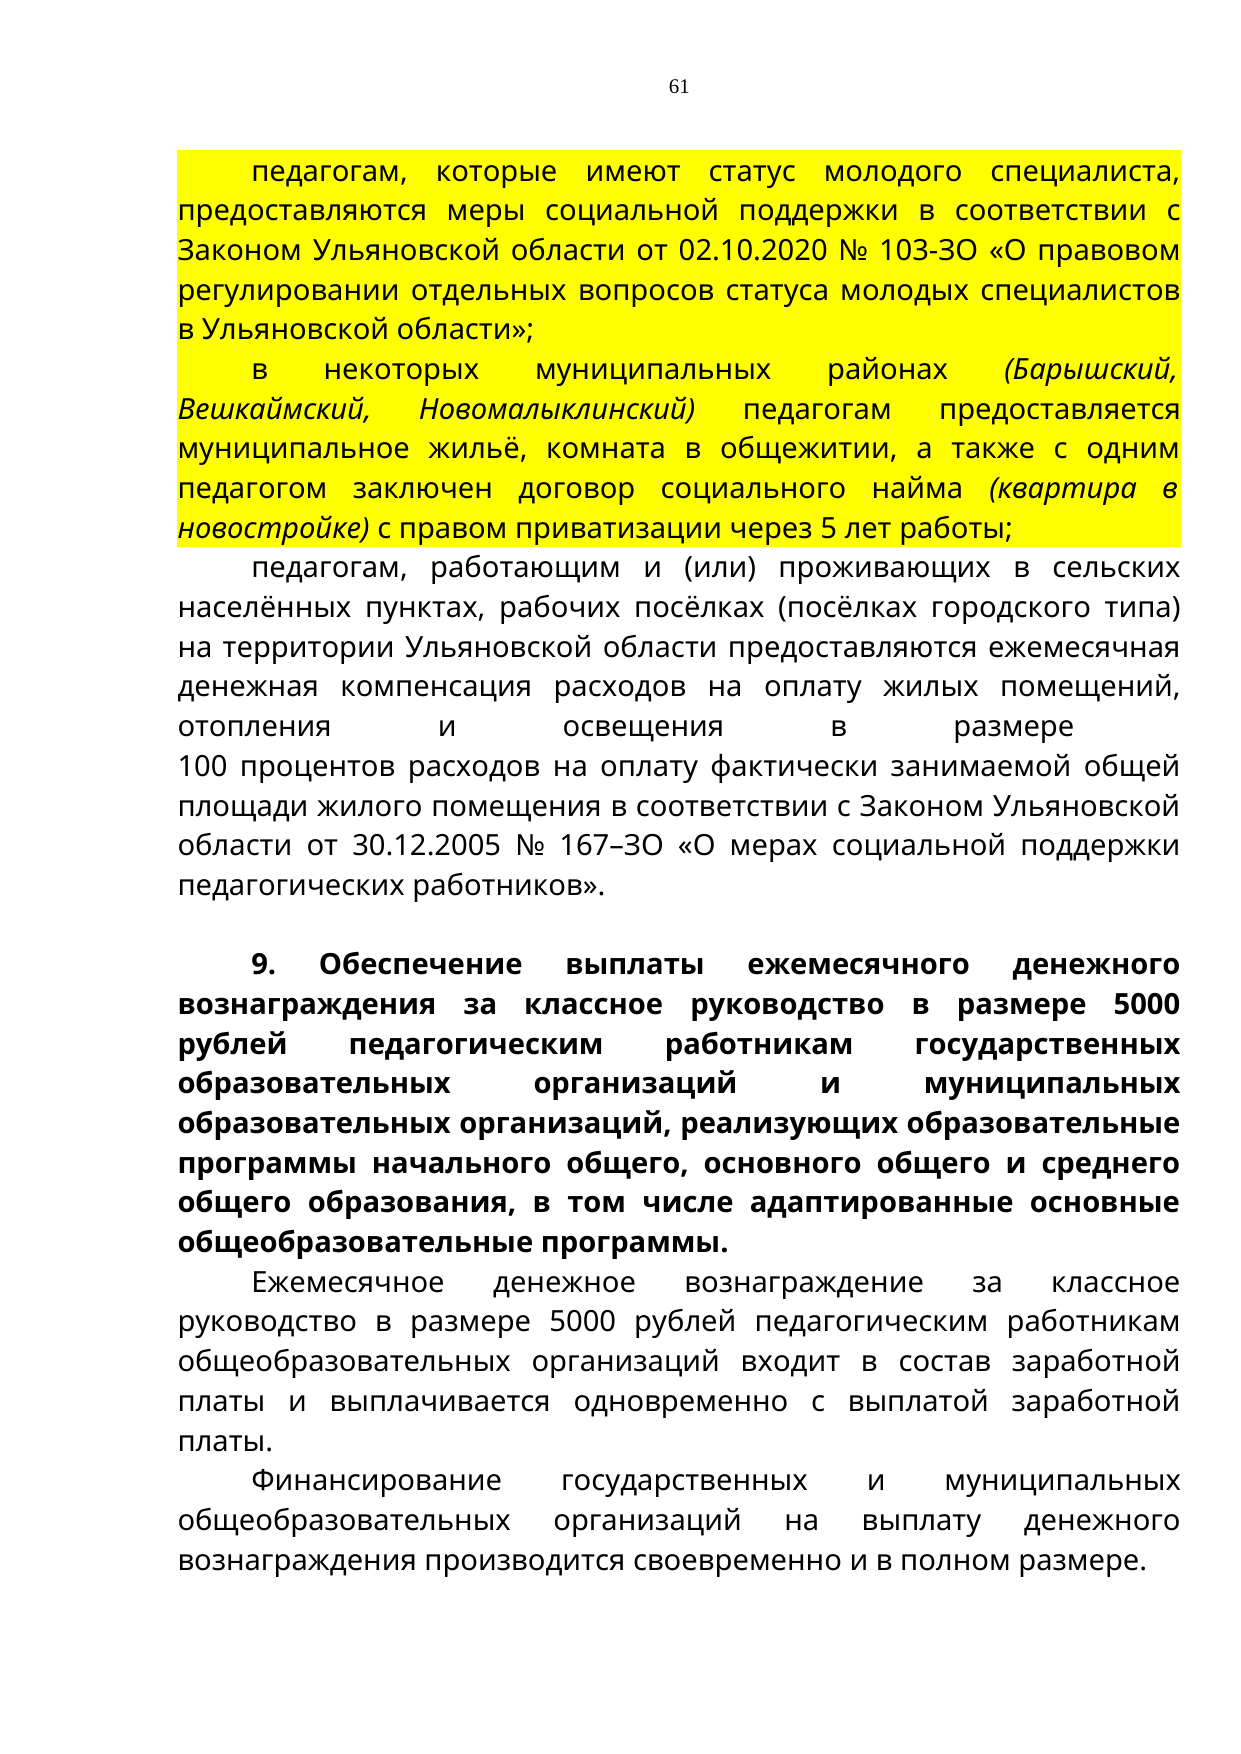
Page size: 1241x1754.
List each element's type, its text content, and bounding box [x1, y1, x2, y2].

text 9. Обеспечение выплаты ежемесячного денежного вознаграждения за классное руководство в размере 5000 рублей педагогическим работникам государственных образовательных организаций и муниципальных образовательных организаций, реализующих образовательные программы начального общего, основного общего и среднего общего образования, в том числе адаптированные основные общеобразовательные программы. [177, 943, 1181, 1261]
text педагогам, которые имеют статус молодого специалиста, предоставляются меры социальной поддержки в соответствии с Законом Ульяновской области от 02.10.2020 № 103-ЗО «О правовом регулировании отдельных вопросов статуса молодых специалистов в Ульяновской области»; [177, 150, 1181, 348]
text педагогам, работающим и (или) проживающих в сельских населённых пунктах, рабочих посёлках (посёлках городского типа) на территории Ульяновской области предоставляются ежемесячная денежная компенсация расходов на оплату жилых помещений, отопления и освещения в размере 100 процентов расходов на оплату фактически занимаемой общей площади жилого помещения в соответствии с Законом Ульяновской области от 30.12.2005 № 167–ЗО «О мерах социальной поддержки педагогических работников». [177, 547, 1181, 904]
text Финансирование государственных и муниципальных общеобразовательных организаций на выплату денежного вознаграждения производится своевременно и в полном размере. [177, 1459, 1181, 1578]
text в некоторых муниципальных районах (Барышский, Вешкаймский, Новомалыклинский) педагогам предоставляется муниципальное жильё, комната в общежитии, а также с одним педагогом заключен договор социального найма (квартира в новостройке) с правом приватизации через 5 лет работы; [177, 348, 1181, 547]
text Ежемесячное денежное вознаграждение за классное руководство в размере 5000 рублей педагогическим работникам общеобразовательных организаций входит в состав заработной платы и выплачивается одновременно с выплатой заработной платы. [177, 1261, 1181, 1459]
